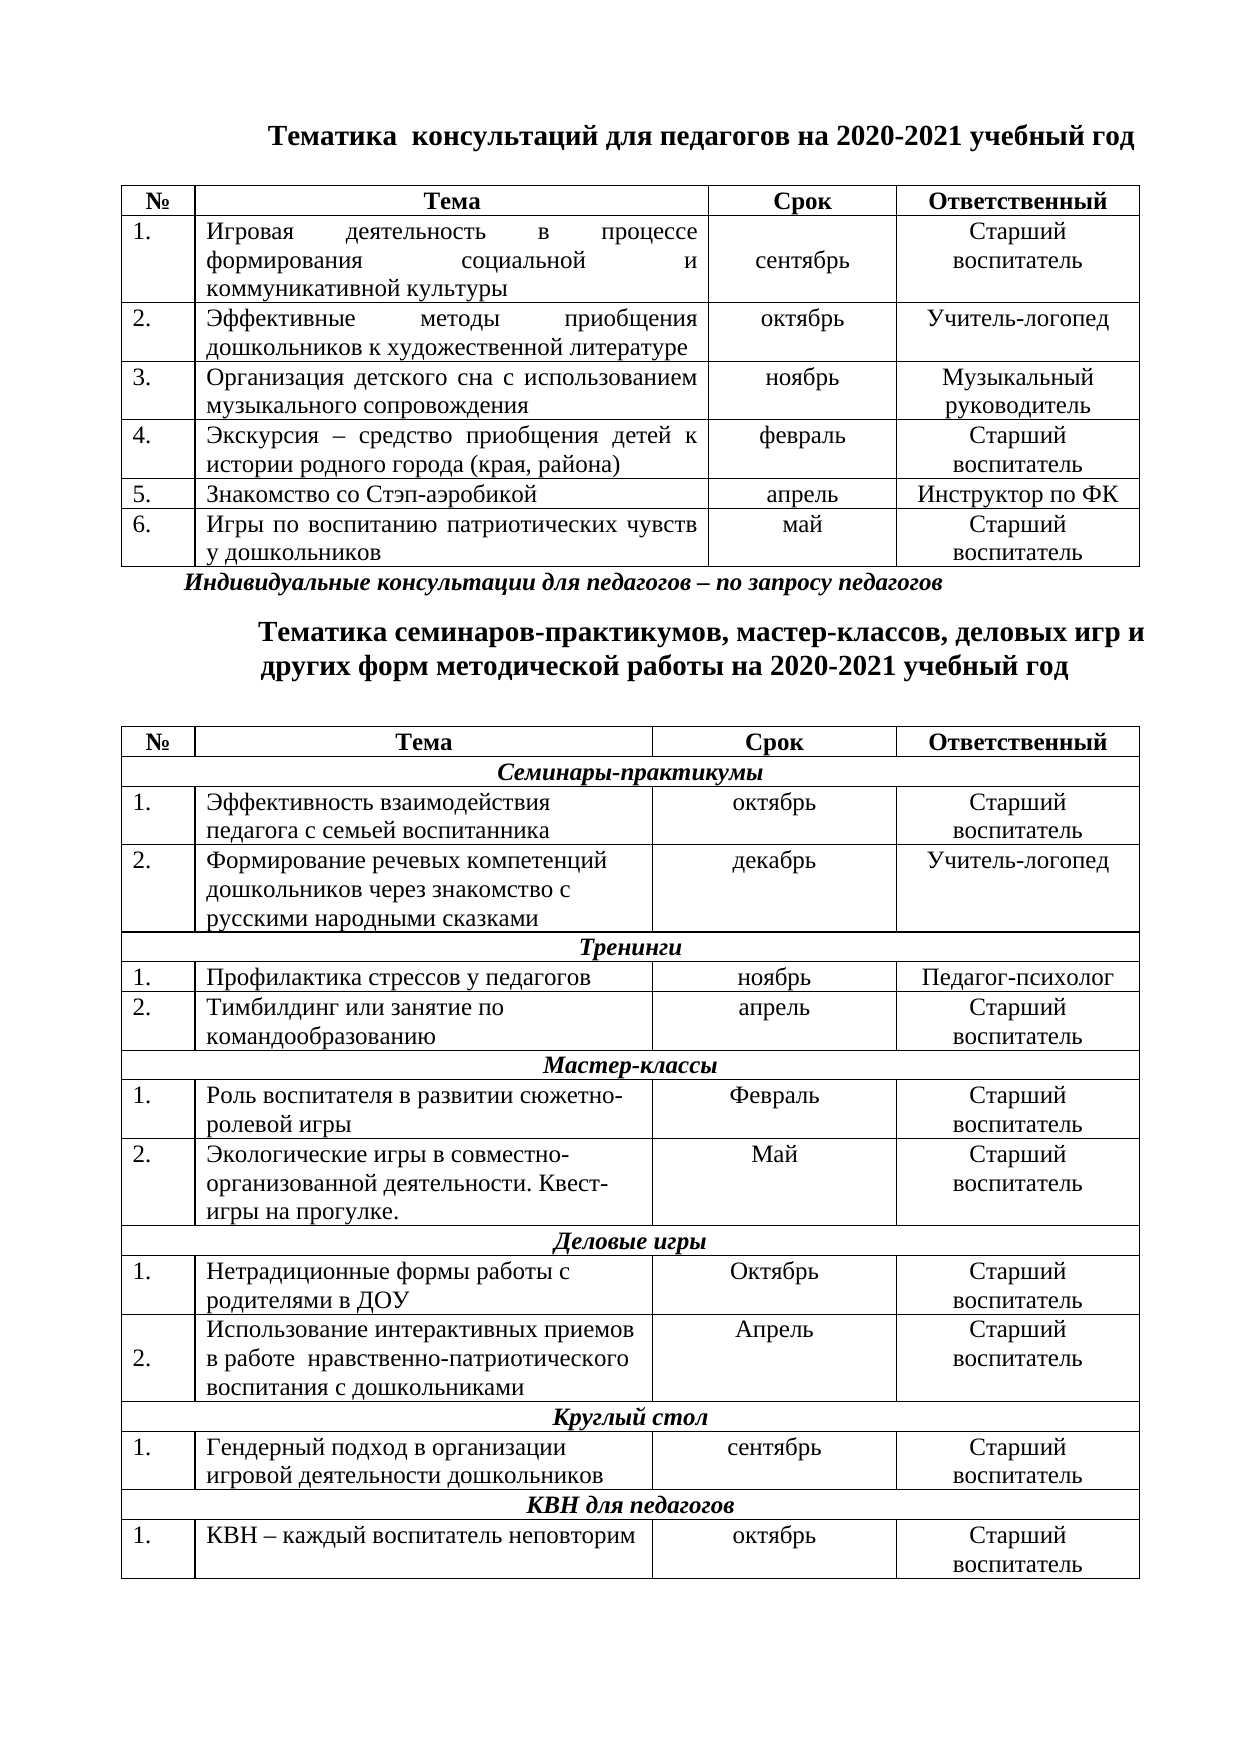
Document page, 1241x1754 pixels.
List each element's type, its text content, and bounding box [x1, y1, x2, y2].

table_cell 2. [122, 1315, 194, 1401]
table_cell Педагог-психолог [897, 962, 1139, 991]
table_cell Тренинги [122, 933, 1139, 961]
table_cell Формирование речевых компетенций дошкольников через знакомство с русскими народными сказками [196, 845, 652, 931]
table_cell 1. [122, 1256, 194, 1313]
table_cell Апрель [653, 1315, 896, 1401]
table_cell Использование интерактивных приемов в работе нравственно-патриотического воспитания с дошкольниками [196, 1315, 652, 1401]
table_cell Учитель-логопед [897, 845, 1139, 931]
table_cell Май [653, 1139, 896, 1225]
table_cell 2. [122, 845, 194, 931]
table_cell Старший воспитатель [897, 992, 1139, 1049]
table_cell 2. [122, 992, 194, 1049]
text Тематика семинаров-практикумов, мастер-классов, деловых игр и других форм методической работы на 2020-2021 учебный год [177, 614, 1152, 681]
table_cell Экологические игры в совместно-организованной деятельности. Квест-игры на прогулке. [196, 1139, 652, 1225]
table_cell Старший воспитатель [897, 420, 1139, 478]
table_cell апрель [653, 992, 896, 1049]
table_cell Старший воспитатель [897, 1080, 1139, 1138]
table_cell Музыкальный руководитель [897, 362, 1139, 419]
table_cell Гендерный подход в организации игровой деятельности дошкольников [196, 1432, 652, 1489]
table_cell Знакомство со Стэп-аэробикой [196, 479, 708, 508]
table_cell Старший воспитатель [897, 1139, 1139, 1225]
table_cell 2. [122, 1139, 194, 1225]
table_cell Тимбилдинг или занятие по командообразованию [196, 992, 652, 1049]
table_cell Эффективные методы приобщения дошкольников к художественной литературе [196, 303, 708, 361]
table_cell 1. [122, 787, 194, 844]
table_cell Старший воспитатель [897, 509, 1139, 566]
table_cell 4. [122, 420, 194, 478]
table_cell сентябрь [653, 1432, 896, 1489]
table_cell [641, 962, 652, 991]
table_cell Семинары-практикумы [122, 757, 1139, 786]
table_cell май [709, 509, 896, 566]
table_cell Старший воспитатель [897, 1520, 1139, 1577]
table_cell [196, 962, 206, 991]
table_cell Нетрадиционные формы работы с родителями в ДОУ [196, 1256, 652, 1313]
table_cell Деловые игры [122, 1226, 1139, 1255]
table_cell октябрь [653, 787, 896, 844]
table_cell 5. [122, 479, 194, 508]
table_cell сентябрь [709, 216, 896, 302]
table_cell ноябрь [653, 962, 896, 991]
table_cell октябрь [709, 303, 896, 361]
table_cell октябрь [653, 1520, 896, 1577]
table_cell Игры по воспитанию патриотических чувств у дошкольников [196, 509, 708, 566]
table_cell Эффективность взаимодействия педагога с семьей воспитанника [196, 787, 652, 844]
table_cell Старший воспитатель [897, 787, 1139, 844]
table_cell Круглый стол [122, 1402, 1139, 1431]
table_cell Октябрь [653, 1256, 896, 1313]
table_cell 1. [122, 962, 194, 991]
table_header Срок [653, 727, 896, 756]
table_cell Игровая деятельность в процессе формирования социальной и коммуникативной культуры [196, 216, 708, 302]
table_cell 2. [122, 303, 194, 361]
table_header Ответственный [897, 186, 1139, 215]
table_cell 1. [122, 1080, 194, 1138]
table_cell Организация детского сна с использованием музыкального сопровождения [196, 362, 708, 419]
table_cell Роль воспитателя в развитии сюжетно-ролевой игры [196, 1080, 652, 1138]
table_cell 1. [122, 216, 194, 302]
table_cell февраль [709, 420, 896, 478]
table_header Ответственный [897, 727, 1139, 756]
table_header Тема [196, 727, 652, 756]
table_cell 6. [122, 509, 194, 566]
text Тематика консультаций для педагогов на 2020-2021 учебный год [177, 118, 1152, 152]
table_cell 1. [122, 1520, 194, 1577]
table_cell 3. [122, 362, 194, 419]
table_cell Учитель-логопед [897, 303, 1139, 361]
table_cell Старший воспитатель [897, 216, 1139, 302]
table_cell Старший воспитатель [897, 1256, 1139, 1313]
table_header Срок [709, 186, 896, 215]
table_cell ноябрь [709, 362, 896, 419]
table_cell КВН для педагогов [122, 1490, 1139, 1519]
table_cell Февраль [653, 1080, 896, 1138]
table_cell КВН – каждый воспитатель неповторим [196, 1520, 652, 1577]
table_cell декабрь [653, 845, 896, 931]
table_header № [122, 186, 194, 215]
table_header Тема [196, 186, 708, 215]
table_header № [122, 727, 194, 756]
table_cell Инструктор по ФК [897, 479, 1139, 508]
table_cell Мастер-классы [122, 1051, 1139, 1079]
table_cell 1. [122, 1432, 194, 1489]
table_cell Старший воспитатель [897, 1315, 1139, 1401]
table_cell Старший воспитатель [897, 1432, 1139, 1489]
table_cell апрель [709, 479, 896, 508]
table_cell Экскурсия – средство приобщения детей к истории родного города (края, района) [196, 420, 708, 478]
text Индивидуальные консультации для педагогов – по запросу педагогов [177, 567, 1152, 596]
